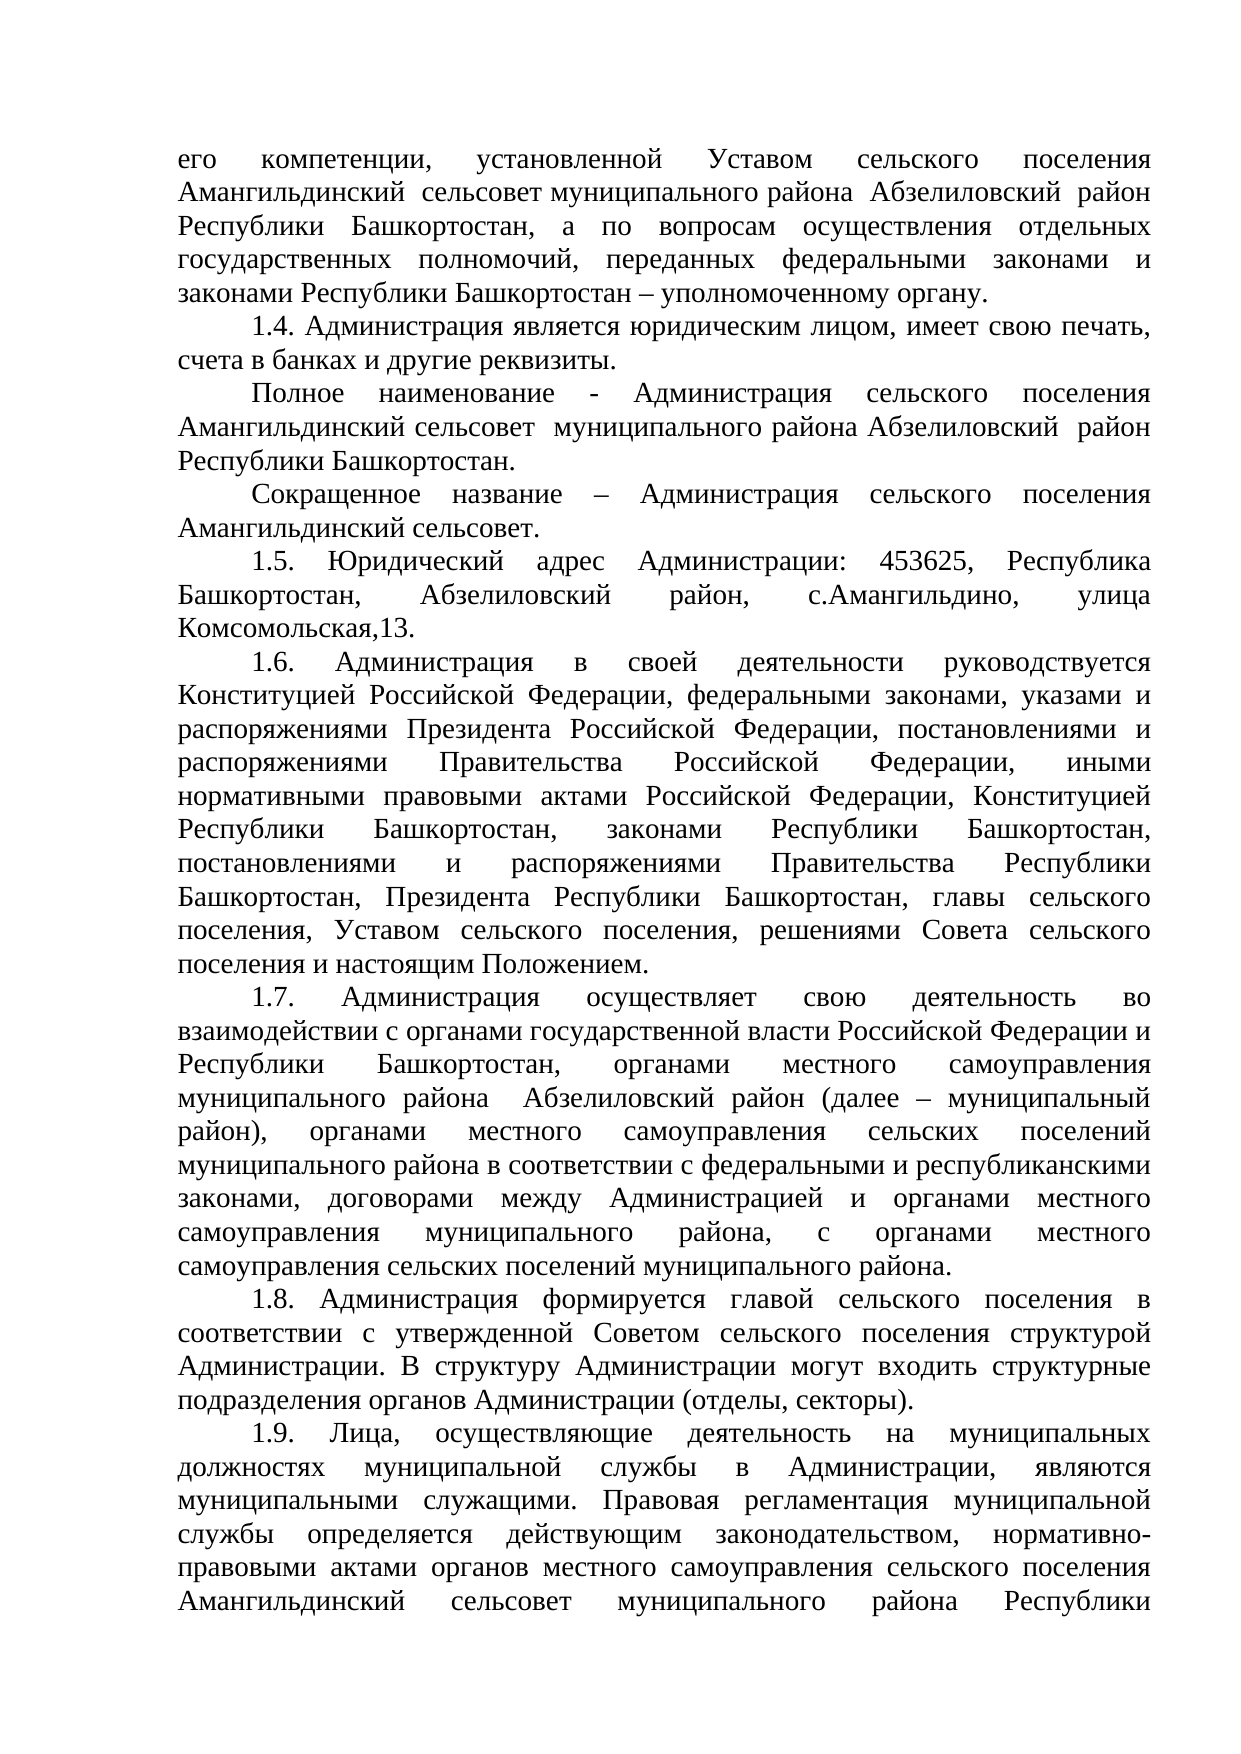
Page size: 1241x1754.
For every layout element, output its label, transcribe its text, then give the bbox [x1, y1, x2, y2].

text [177, 141, 1152, 308]
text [177, 1415, 1152, 1617]
text 1.4. Администрация является юридическим лицом, имеет свою печать, счета в банках и другие реквизиты. [177, 308, 1152, 376]
text 1.8. Администрация формируется главой сельского поселения в соответствии с утвержденной Советом сельского поселения структурой Администрации. В структуру Администрации могут входить структурные подразделения органов Администрации (отделы, секторы). [177, 1281, 1152, 1415]
text 1.7. Администрация осуществляет свою деятельность во взаимодействии с органами государственной власти Российской Федерации и Республики Башкортостан, органами местного самоуправления муниципального района Абзелиловский район (далее – муниципальный район), органами местного самоуправления сельских поселений муниципального района в соответствии с федеральными и республиканскими законами, договорами между Администрацией и органами местного самоуправления муниципального района, с органами местного самоуправления сельских поселений муниципального района. [177, 979, 1152, 1281]
text 1.6. Администрация в своей деятельности руководствуется Конституцией Российской Федерации, федеральными законами, указами и распоряжениями Президента Российской Федерации, постановлениями и распоряжениями Правительства Российской Федерации, иными нормативными правовыми актами Российской Федерации, Конституцией Республики Башкортостан, законами Республики Башкортостан, постановлениями и распоряжениями Правительства Республики Башкортостан, Президента Республики Башкортостан, главы сельского поселения, Уставом сельского поселения, решениями Совета сельского поселения и настоящим Положением. [177, 644, 1152, 979]
text Сокращенное название – Администрация сельского поселения Амангильдинский сельсовет. [177, 476, 1152, 543]
text Полное наименование - Администрация сельского поселения Амангильдинский сельсовет муниципального района Абзелиловский район Республики Башкортостан. [177, 376, 1152, 476]
text 1.5. Юридический адрес Администрации: 453625, Республика Башкортостан, Абзелиловский район, с.Амангильдино, улица Комсомольская,13. [177, 543, 1152, 644]
